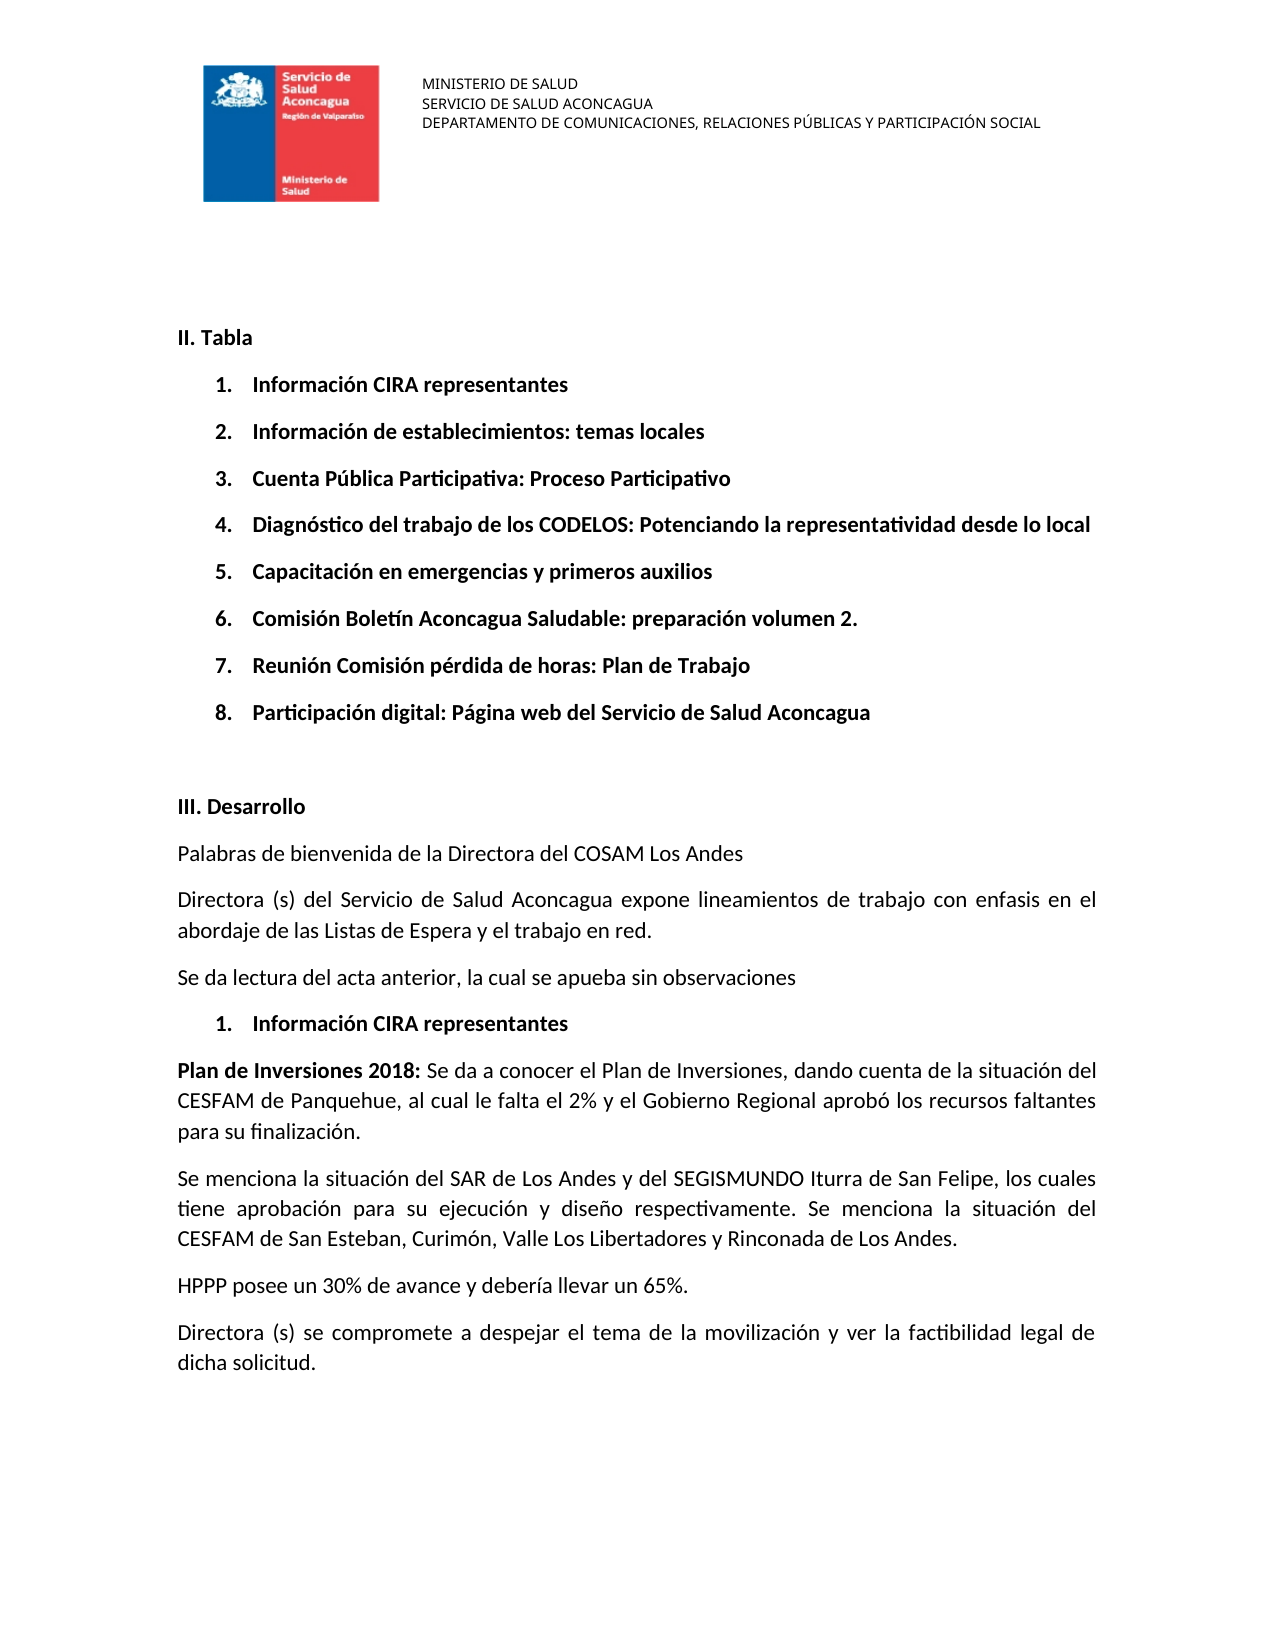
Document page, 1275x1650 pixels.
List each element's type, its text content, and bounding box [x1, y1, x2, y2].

picture [203, 65, 380, 202]
text Se menciona la situación del SAR de Los Andes y del SEGISMUNDO Iturra de San Felipe, los cuales tiene aprobación para su ejecución y diseño respectivamente. Se menciona la situación del CESFAM de San Esteban, Curimón, Valle Los Libertadores y Rinconada de Los Andes. [177, 1164, 1098, 1252]
list Diagnóstico del trabajo de los CODELOS: Potenciando la representatividad desde lo local [215, 511, 1098, 539]
text II. Tabla [177, 323, 1098, 351]
list Cuenta Pública Participativa: Proceso Participativo [215, 464, 1098, 492]
list Información de establecimientos: temas locales [215, 417, 1098, 445]
text Se da lectura del acta anterior, la cual se apueba sin observaciones [177, 963, 1098, 991]
text Plan de Inversiones 2018: Se da a conocer el Plan de Inversiones, dando cuenta de la situación del CESFAM de Panquehue, al cual le falta el 2% y el Gobierno Regional aprobó los recursos faltantes para su finalización. [177, 1056, 1098, 1145]
list Información CIRA representantes [215, 1009, 1098, 1038]
text Palabras de bienvenida de la Directora del COSAM Los Andes [177, 839, 1098, 867]
text Directora (s) se compromete a despejar el tema de la movilización y ver la factibilidad legal de dicha solicitud. [177, 1318, 1098, 1376]
list Participación digital: Página web del Servicio de Salud Aconcagua [215, 698, 1098, 726]
text HPPP posee un 30% de avance y debería llevar un 65%. [177, 1271, 1098, 1299]
text Directora (s) del Servicio de Salud Aconcagua expone lineamientos de trabajo con enfasis en el abordaje de las Listas de Espera y el trabajo en red. [177, 886, 1098, 944]
list Comisión Boletín Aconcagua Saludable: preparación volumen 2. [215, 604, 1098, 632]
list Reunión Comisión pérdida de horas: Plan de Trabajo [215, 651, 1098, 679]
text III. Desarrollo [177, 792, 1098, 820]
list Capacitación en emergencias y primeros auxilios [215, 557, 1098, 586]
list Información CIRA representantes [215, 370, 1098, 398]
